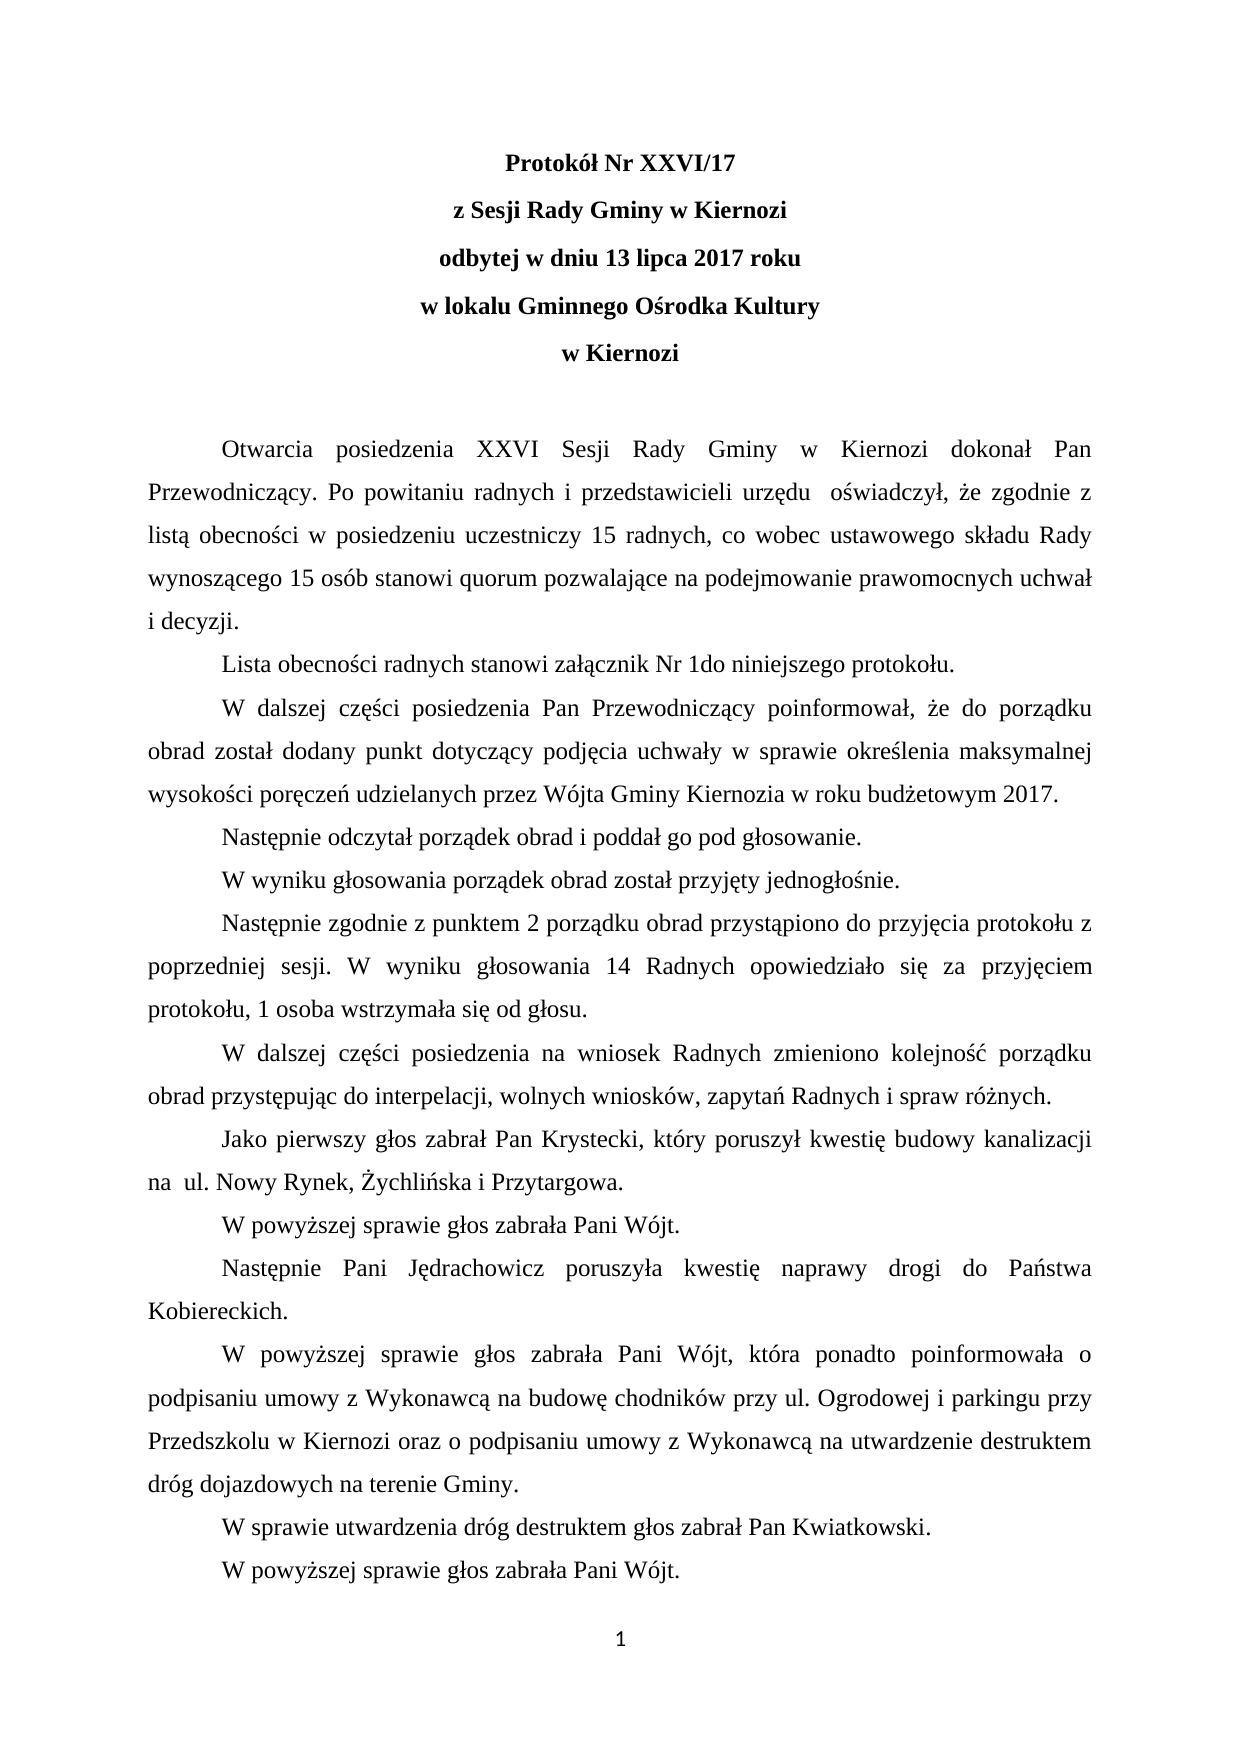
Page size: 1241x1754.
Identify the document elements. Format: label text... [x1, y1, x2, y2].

text w lokalu Gminnego Ośrodka Kultury [148, 291, 1093, 319]
text odbytej w dniu 13 lipca 2017 roku [148, 243, 1093, 272]
text Otwarcia posiedzenia XXVI Sesji Rady Gminy w Kiernozi dokonał Pan Przewodniczący. Po powitaniu radnych i przedstawicieli urzędu oświadczył, że zgodnie z listą obecności w posiedzeniu uczestniczy 15 radnych, co wobec ustawowego składu Rady wynoszącego 15 osób stanowi quorum pozwalające na podejmowanie prawomocnych uchwał i decyzji. [148, 434, 1093, 635]
text W dalszej części posiedzenia na wniosek Radnych zmieniono kolejność porządku obrad przystępując do interpelacji, wolnych wniosków, zapytań Radnych i spraw różnych. [148, 1038, 1093, 1109]
text Następnie zgodnie z punktem 2 porządku obrad przystąpiono do przyjęcia protokołu z poprzedniej sesji. W wyniku głosowania 14 Radnych opowiedziało się za przyjęciem protokołu, 1 osoba wstrzymała się od głosu. [148, 908, 1093, 1023]
text Jako pierwszy głos zabrał Pan Krystecki, który poruszył kwestię budowy kanalizacji na ul. Nowy Rynek, Żychlińska i Przytargowa. [148, 1124, 1093, 1196]
text Protokół Nr XXVI/17 [148, 148, 1093, 176]
text W sprawie utwardzenia dróg destruktem głos zabrał Pan Kwiatkowski. [148, 1512, 1093, 1541]
text w Kiernozi [148, 338, 1093, 367]
text W powyższej sprawie głos zabrała Pani Wójt. [148, 1210, 1093, 1239]
text Następnie odczytał porządek obrad i poddał go pod głosowanie. [148, 822, 1093, 851]
text W wyniku głosowania porządek obrad został przyjęty jednogłośnie. [148, 865, 1093, 894]
text W powyższej sprawie głos zabrała Pani Wójt, która ponadto poinformowała o podpisaniu umowy z Wykonawcą na budowę chodników przy ul. Ogrodowej i parkingu przy Przedszkolu w Kiernozi oraz o podpisaniu umowy z Wykonawcą na utwardzenie destruktem dróg dojazdowych na terenie Gminy. [148, 1339, 1093, 1498]
text Lista obecności radnych stanowi załącznik Nr 1do niniejszego protokołu. [148, 649, 1093, 678]
text Następnie Pani Jędrachowicz poruszyła kwestię naprawy drogi do Państwa Kobiereckich. [148, 1253, 1093, 1325]
text W powyższej sprawie głos zabrała Pani Wójt. [148, 1555, 1093, 1584]
text W dalszej części posiedzenia Pan Przewodniczący poinformował, że do porządku obrad został dodany punkt dotyczący podjęcia uchwały w sprawie określenia maksymalnej wysokości poręczeń udzielanych przez Wójta Gminy Kiernozia w roku budżetowym 2017. [148, 693, 1093, 808]
text z Sesji Rady Gminy w Kiernozi [148, 195, 1093, 224]
